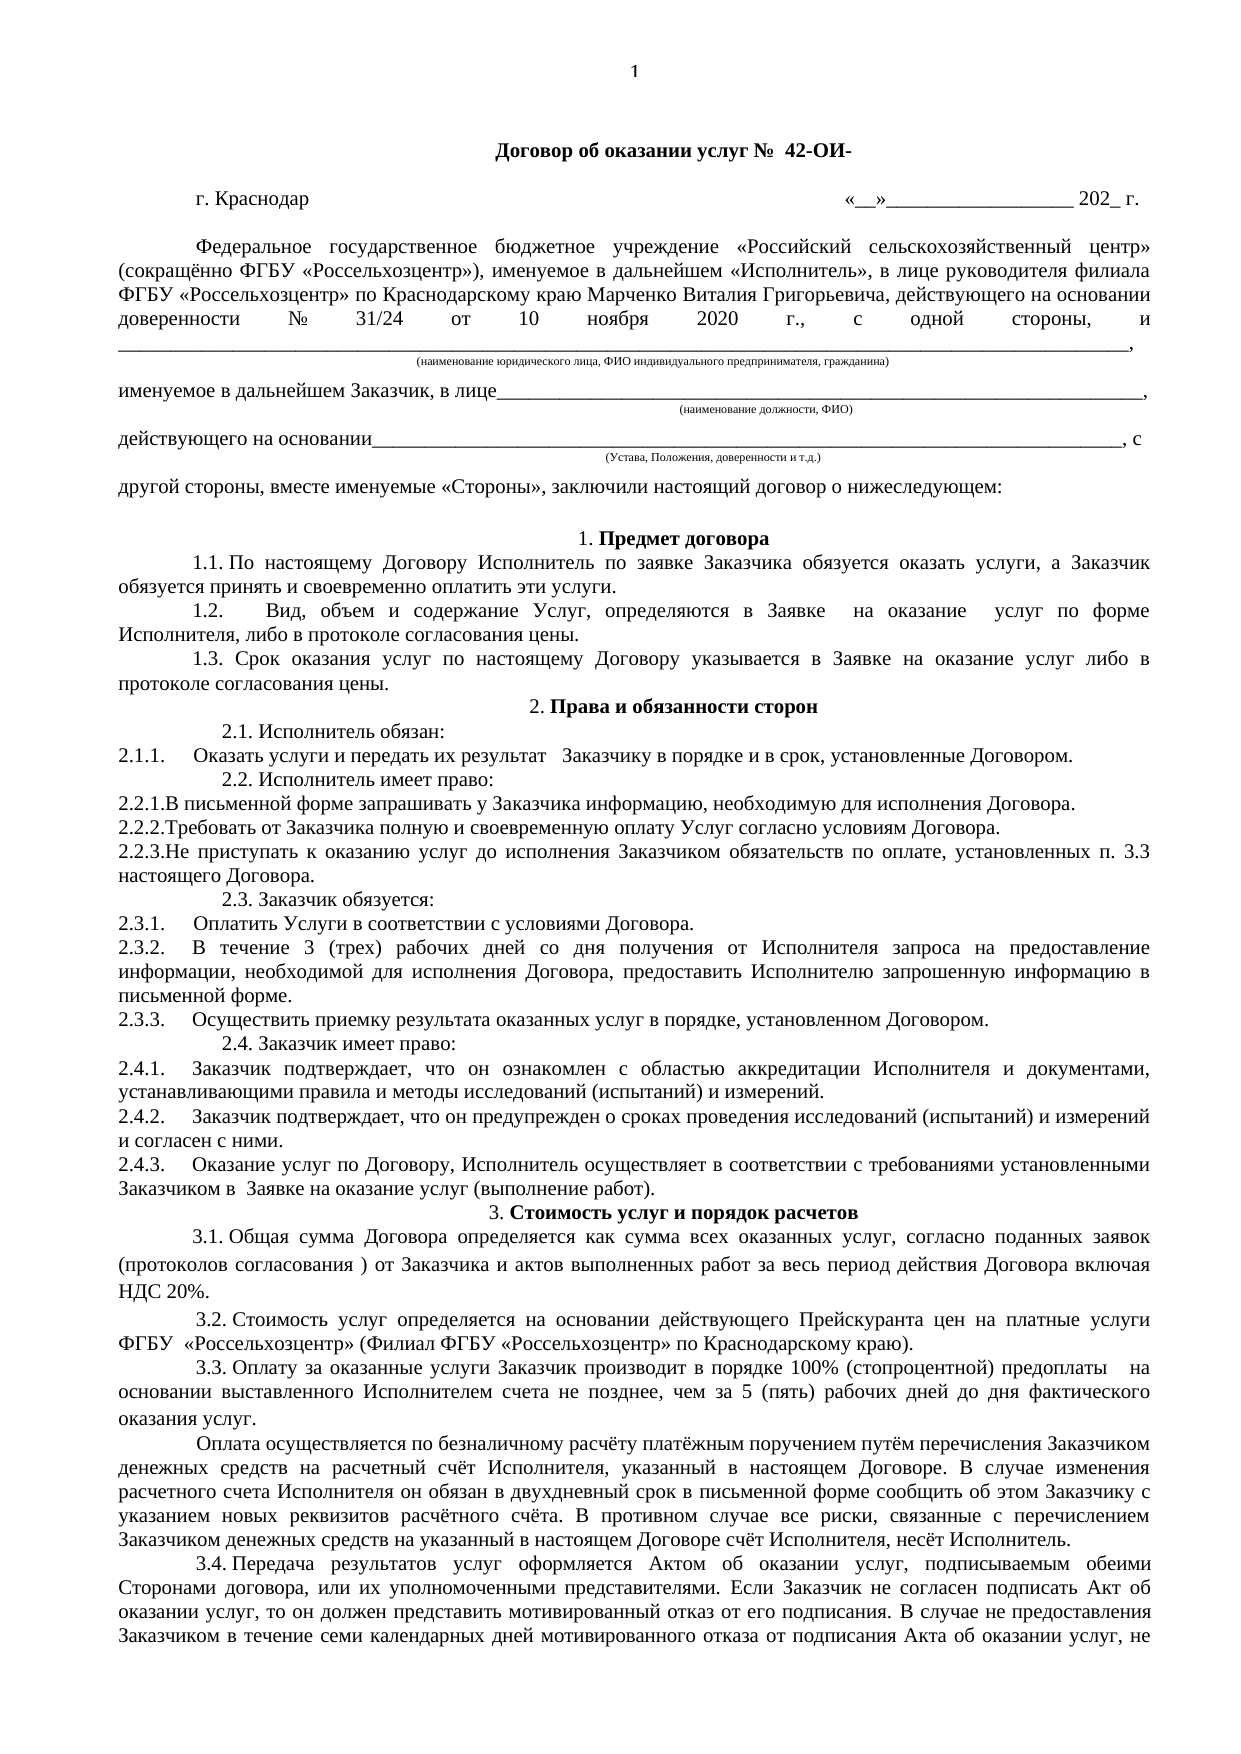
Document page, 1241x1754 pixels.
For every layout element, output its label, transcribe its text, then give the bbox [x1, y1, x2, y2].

list По настоящему Договору Исполнитель по заявке Заказчика обязуется оказать услуги, а Заказчик обязуется принять и своевременно оплатить эти услуги. [118, 550, 1152, 598]
text 1.2. Вид, объем и содержание Услуг, определяются в Заявке на оказание услуг по форме Исполнителя, либо в протоколе согласования цены. [118, 598, 1152, 646]
text (наименование должности, ФИО) [118, 402, 1152, 426]
list Предмет договора [118, 526, 1152, 550]
text (наименование юридического лица, ФИО индивидуального предпринимателя, гражданина) [118, 354, 1152, 378]
list Заказчик подтверждает, что он ознакомлен с областью аккредитации Исполнителя и документами, устанавливающими правила и методы исследований (испытаний) и измерений. [118, 1055, 1152, 1103]
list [118, 1551, 1152, 1647]
list Исполнитель имеет право: [145, 767, 1152, 791]
list Общая сумма Договора определяется как сумма всех оказанных услуг, согласно поданных заявок (протоколов согласования ) от Заказчика и актов выполненных работ за весь период действия Договора включая НДС 20%. [118, 1224, 1152, 1303]
list Права и обязанности сторон [118, 694, 1152, 718]
text 2.2.1.В письменной форме запрашивать у Заказчика информацию, необходимую для исполнения Договора. [118, 791, 1152, 815]
text Оплата осуществляется по безналичному расчёту платёжным поручением путём перечисления Заказчиком денежных средств на расчетный счёт Исполнителя, указанный в настоящем Договоре. В случае изменения расчетного счета Исполнителя он обязан в двухдневный срок в письменной форме сообщить об этом Заказчику с указанием новых реквизитов расчётного счёта. В противном случае все риски, связанные с перечислением Заказчиком денежных средств на указанный в настоящем Договоре счёт Исполнителя, несёт Исполнитель. [118, 1431, 1152, 1551]
text 1.3. Срок оказания услуг по настоящему Договору указывается в Заявке на оказание услуг либо в протоколе согласования цены. [118, 646, 1152, 694]
list Стоимость услуг и порядок расчетов [118, 1200, 1152, 1224]
text г. Краснодар «__»__________________ 202_ г. [118, 186, 1152, 210]
text 2.2.3.Не приступать к оказанию услуг до исполнения Заказчиком обязательств по оплате, установленных п. 3.3 настоящего Договора. [118, 839, 1152, 887]
list В течение 3 (трех) рабочих дней со дня получения от Исполнителя запроса на предоставление информации, необходимой для исполнения Договора, предоставить Исполнителю запрошенную информацию в письменной форме. [118, 935, 1152, 1007]
text действующего на основании________________________________________________________________________, с [118, 426, 1152, 450]
list Осуществить приемку результата оказанных услуг в порядке, установленном Договором. [118, 1007, 1152, 1031]
text другой стороны, вместе именуемые «Стороны», заключили настоящий договор о нижеследующем: [118, 474, 1152, 498]
list Заказчик подтверждает, что он предупрежден о сроках проведения исследований (испытаний) и измерений и согласен с ними. [118, 1103, 1152, 1152]
text Федеральное государственное бюджетное учреждение «Российский сельскохозяйственный центр» (сокращённо ФГБУ «Россельхозцентр»), именуемое в дальнейшем «Исполнитель», в лице руководителя филиала ФГБУ «Россельхозцентр» по Краснодарскому краю Марченко Виталия Григорьевича, действующего на основании доверенности № 31/24 от 10 ноября 2020 г., с одной стороны, и _________________________________________________________________________________________________, [118, 234, 1152, 354]
list Оплату за оказанные услуги Заказчик производит в порядке 100% (стопроцентной) предоплаты на основании выставленного Исполнителем счета не позднее, чем за 5 (пять) рабочих дней до дня фактического оказания услуг. [118, 1355, 1152, 1431]
list Оказание услуг по Договору, Исполнитель осуществляет в соответствии с требованиями установленными Заказчиком в Заявке на оказание услуг (выполнение работ). [118, 1152, 1152, 1200]
list Заказчик обязуется: [145, 887, 1152, 911]
list Заказчик имеет право: [145, 1031, 1152, 1055]
text (Устава, Положения, доверенности и т.д.) [118, 450, 1152, 474]
text 2.2.2.Требовать от Заказчика полную и своевременную оплату Услуг согласно условиям Договора. [118, 815, 1152, 839]
text именуемое в дальнейшем Заказчик, в лице______________________________________________________________, [118, 378, 1152, 402]
list Оказать услуги и передать их результат Заказчику в порядке и в срок, установленные Договором. [118, 743, 1152, 767]
list Стоимость услуг определяется на основании действующего Прейскуранта цен на платные услуги ФГБУ «Россельхозцентр» (Филиал ФГБУ «Россельхозцентр» по Краснодарскому краю). [118, 1307, 1152, 1355]
text Договор об оказании услуг № 42-ОИ- [118, 137, 1152, 162]
list Исполнитель обязан: [145, 718, 1152, 743]
list Оплатить Услуги в соответствии с условиями Договора. [118, 911, 1152, 935]
